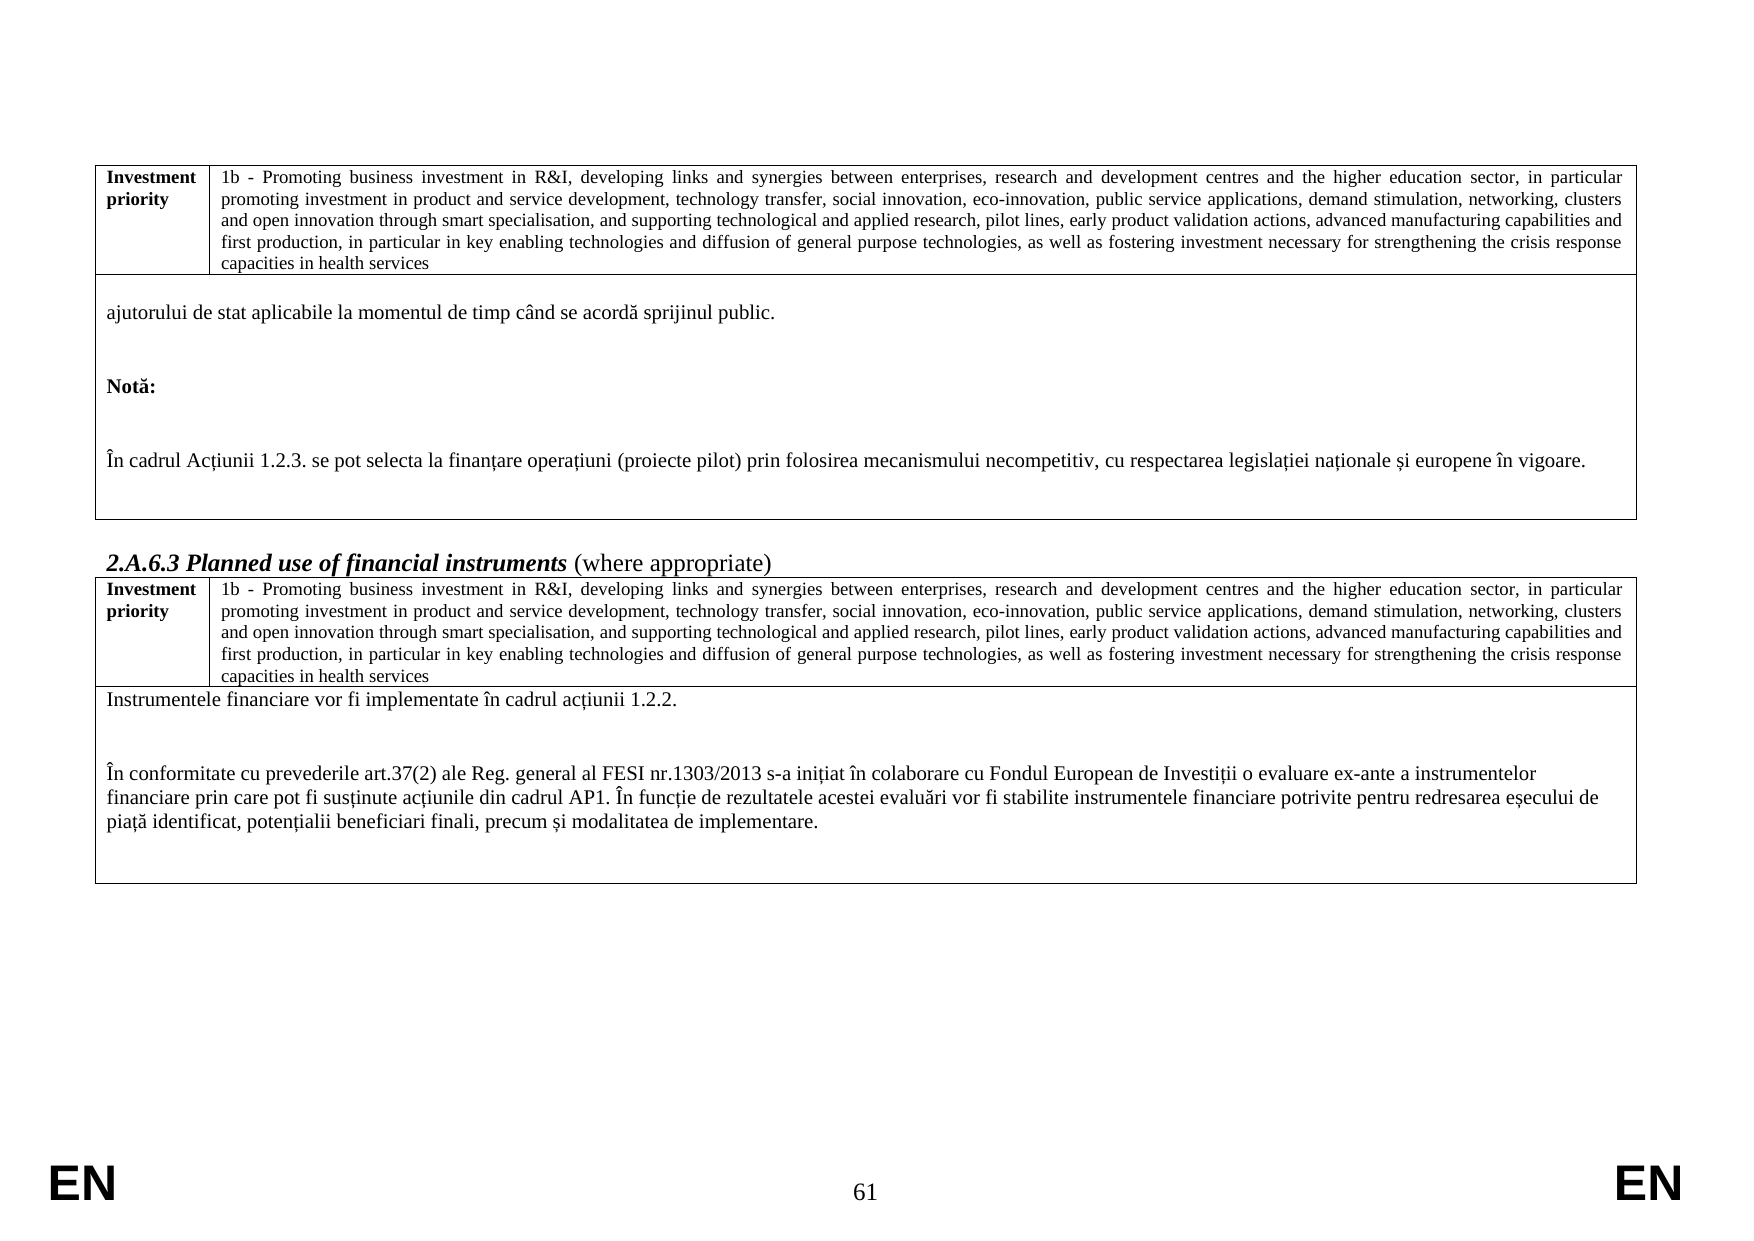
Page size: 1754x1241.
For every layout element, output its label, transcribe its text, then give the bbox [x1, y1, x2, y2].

subtitle 2.A.6.3 Planned use of financial instruments (where appropriate) [106, 548, 1647, 577]
table_cell Instrumentele financiare vor fi implementate în cadrul acțiunii 1.2.2. În conformitate cu prevederile art.37(2) ale Reg. general al FESI nr.1303/2013 s-a inițiat în colaborare cu Fondul European de Investiții o evaluare ex-ante a instrumentelor financiare prin care pot fi susținute acțiunile din cadrul AP1. În funcție de rezultatele acestei evaluări vor fi stabilite instrumentele financiare potrivite pentru redresarea eșecului de piață identificat, potențialii beneficiari finali, precum și modalitatea de implementare. [96, 687, 1636, 882]
table_header 1b - Promoting business investment in R&I, developing links and synergies between enterprises, research and development centres and the higher education sector, in particular promoting investment in product and service development, technology transfer, social innovation, eco-innovation, public service applications, demand stimulation, networking, clusters and open innovation through smart specialisation, and supporting technological and applied research, pilot lines, early product validation actions, advanced manufacturing capabilities and first production, in particular in key enabling technologies and diffusion of general purpose technologies, as well as fostering investment necessary for strengthening the crisis response capacities in health services [210, 166, 1636, 274]
table_header 1b - Promoting business investment in R&I, developing links and synergies between enterprises, research and development centres and the higher education sector, in particular promoting investment in product and service development, technology transfer, social innovation, eco-innovation, public service applications, demand stimulation, networking, clusters and open innovation through smart specialisation, and supporting technological and applied research, pilot lines, early product validation actions, advanced manufacturing capabilities and first production, in particular in key enabling technologies and diffusion of general purpose technologies, as well as fostering investment necessary for strengthening the crisis response capacities in health services [210, 578, 1636, 686]
table_header Investment priority [96, 578, 209, 686]
table_header Investment priority [96, 166, 209, 274]
